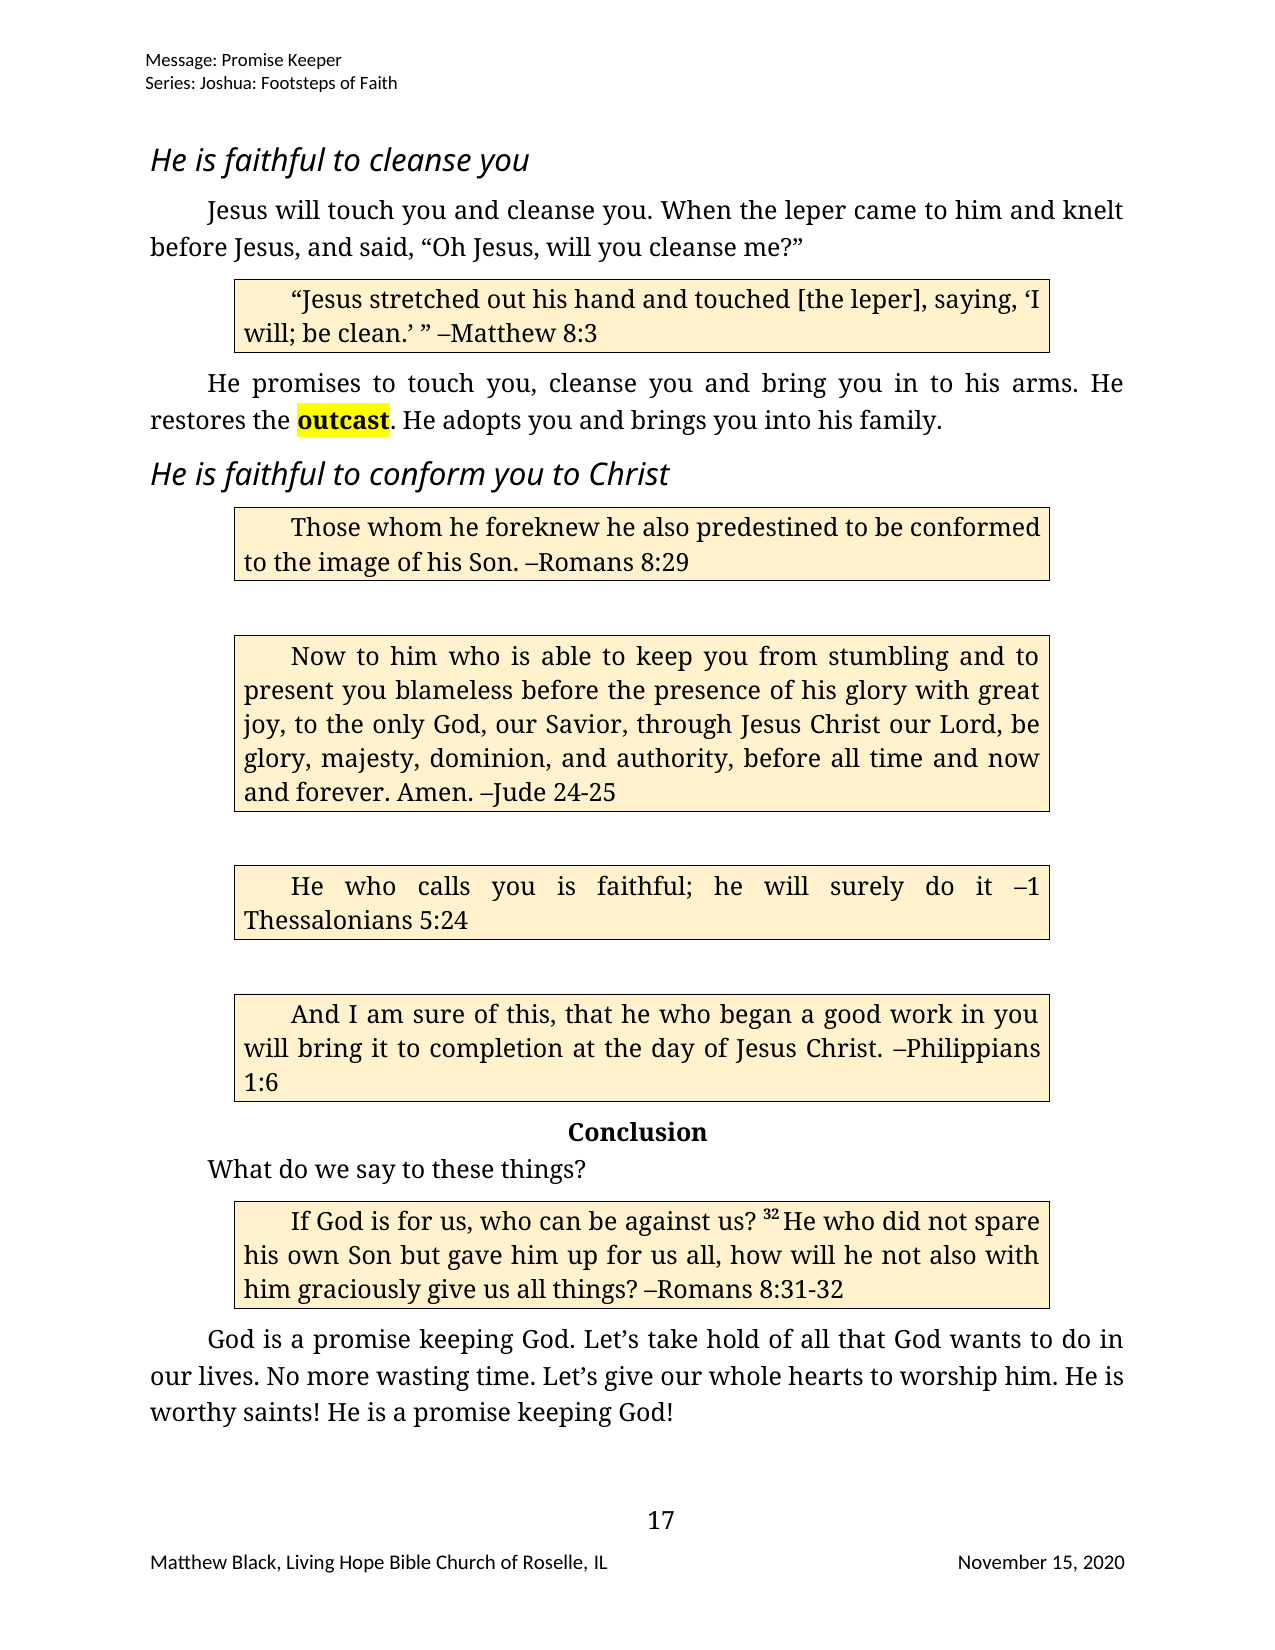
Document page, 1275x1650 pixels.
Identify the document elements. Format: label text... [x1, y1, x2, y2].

text And I am sure of this, that he who began a good work in you will bring it to completion at the day of Jesus Christ. –Philippians 1:6 [235, 995, 1049, 1101]
text “Jesus stretched out his hand and touched [the leper], saying, ‘I will; be clean.’ ” –Matthew 8:3 [235, 280, 1049, 352]
text What do we say to these things? [150, 1151, 1125, 1185]
text If God is for us, who can be against us? 32 He who did not spare his own Son but gave him up for us all, how will he not also with him graciously give us all things? –Romans 8:31-32 [235, 1202, 1049, 1308]
text He promises to touch you, cleanse you and bring you in to his arms. He restores the outcast. He adopts you and brings you into his family. [150, 366, 1125, 437]
subtitle He is faithful to cleanse you [150, 138, 1125, 180]
subtitle He is faithful to conform you to Christ [150, 452, 1125, 494]
text He who calls you is faithful; he will surely do it –1 Thessalonians 5:24 [235, 866, 1049, 939]
text God is a promise keeping God. Let’s take hold of all that God wants to do in our lives. No more wasting time. Let’s give our whole hearts to worship him. He is worthy saints! He is a promise keeping God! [150, 1321, 1125, 1429]
text Jesus will touch you and cleanse you. When the leper came to him and knelt before Jesus, and said, “Oh Jesus, will you cleanse me?” [150, 193, 1125, 264]
text Those whom he foreknew he also predestined to be conformed to the image of his Son. –Romans 8:29 [235, 508, 1049, 580]
text Conclusion [150, 1114, 1125, 1148]
text Now to him who is able to keep you from stumbling and to present you blameless before the presence of his glory with great joy, to the only God, our Savior, through Jesus Christ our Lord, be glory, majesty, dominion, and authority, before all time and now and forever. Amen. –Jude 24-25 [235, 636, 1049, 811]
